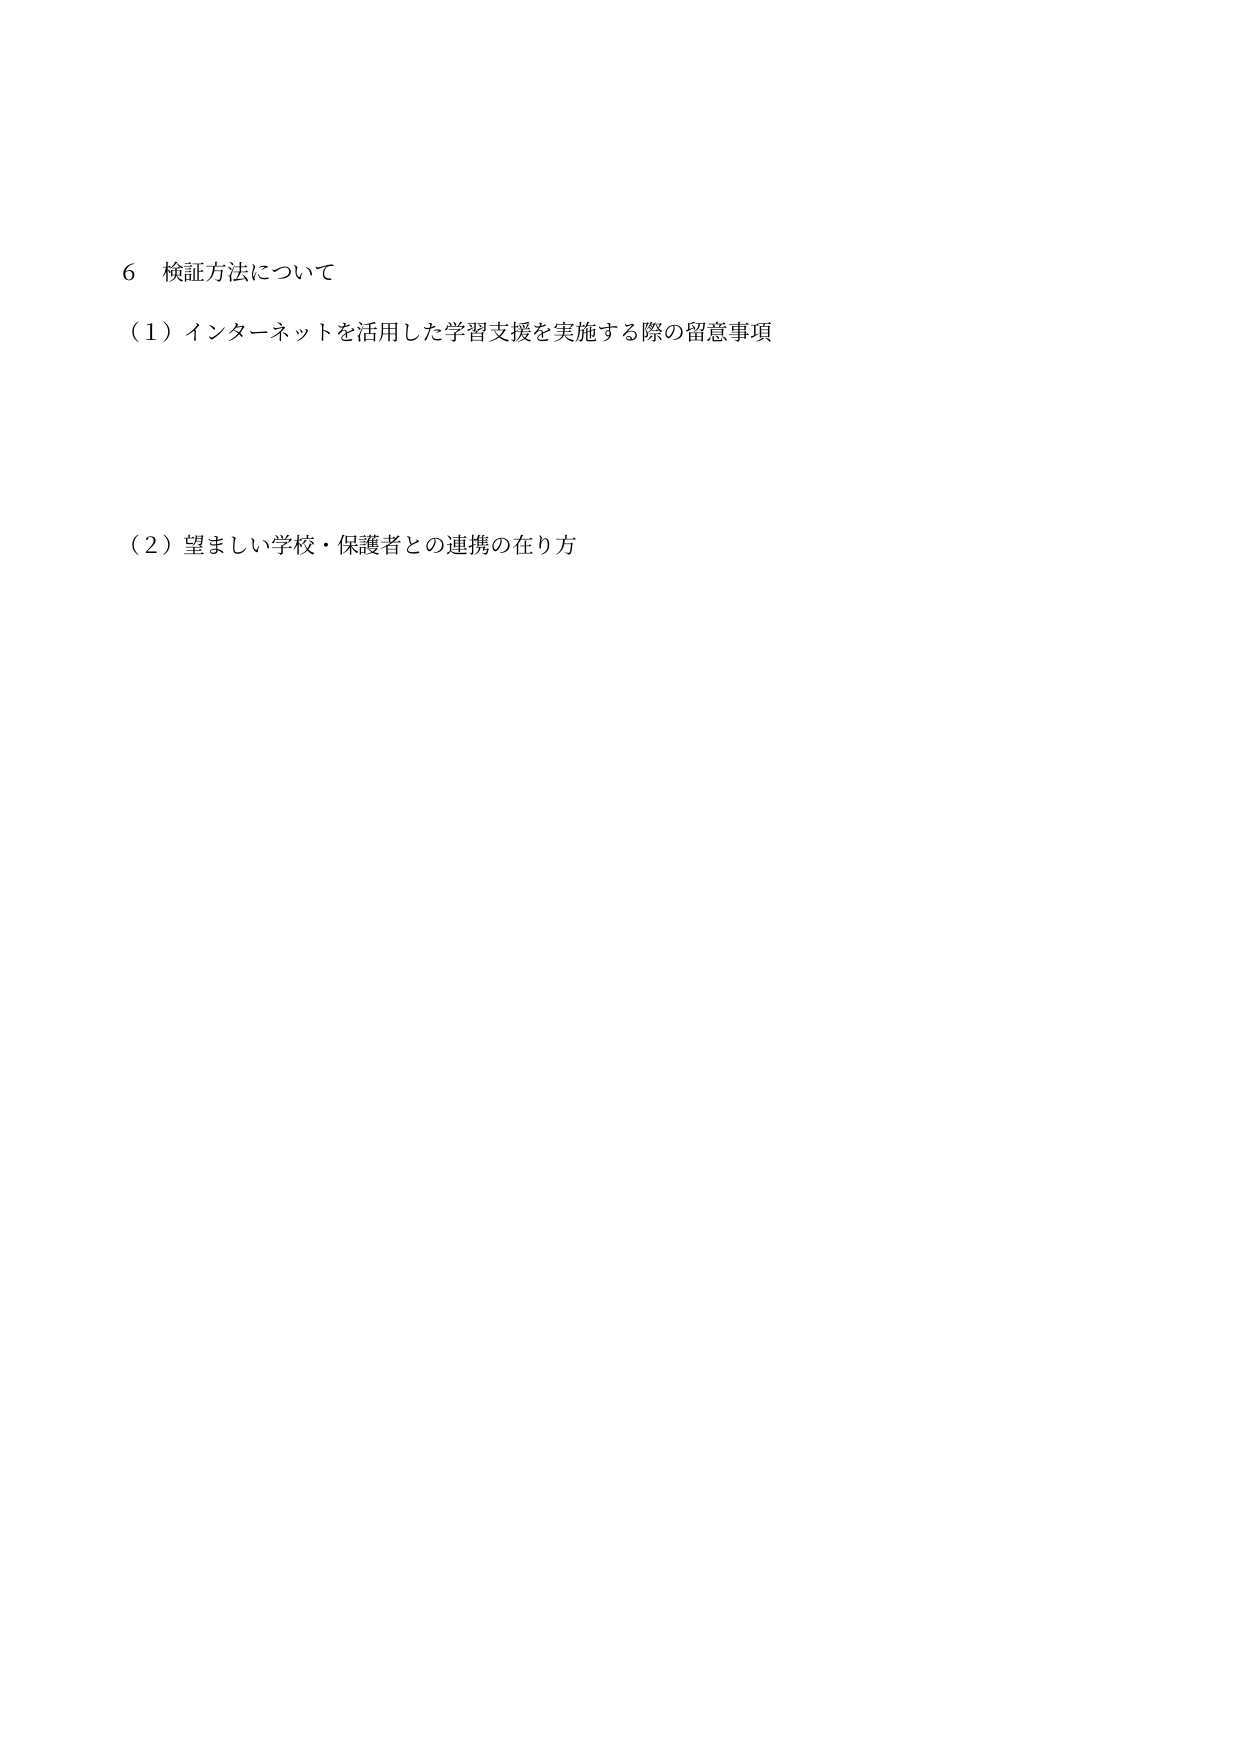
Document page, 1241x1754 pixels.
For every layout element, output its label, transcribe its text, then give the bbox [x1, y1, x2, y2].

text （１）インターネットを活用した学習支援を実施する際の留意事項 [118, 301, 1122, 362]
text （２）望ましい学校・保護者との連携の在り方 [118, 513, 1122, 574]
text ６ 検証方法について [118, 240, 1122, 301]
